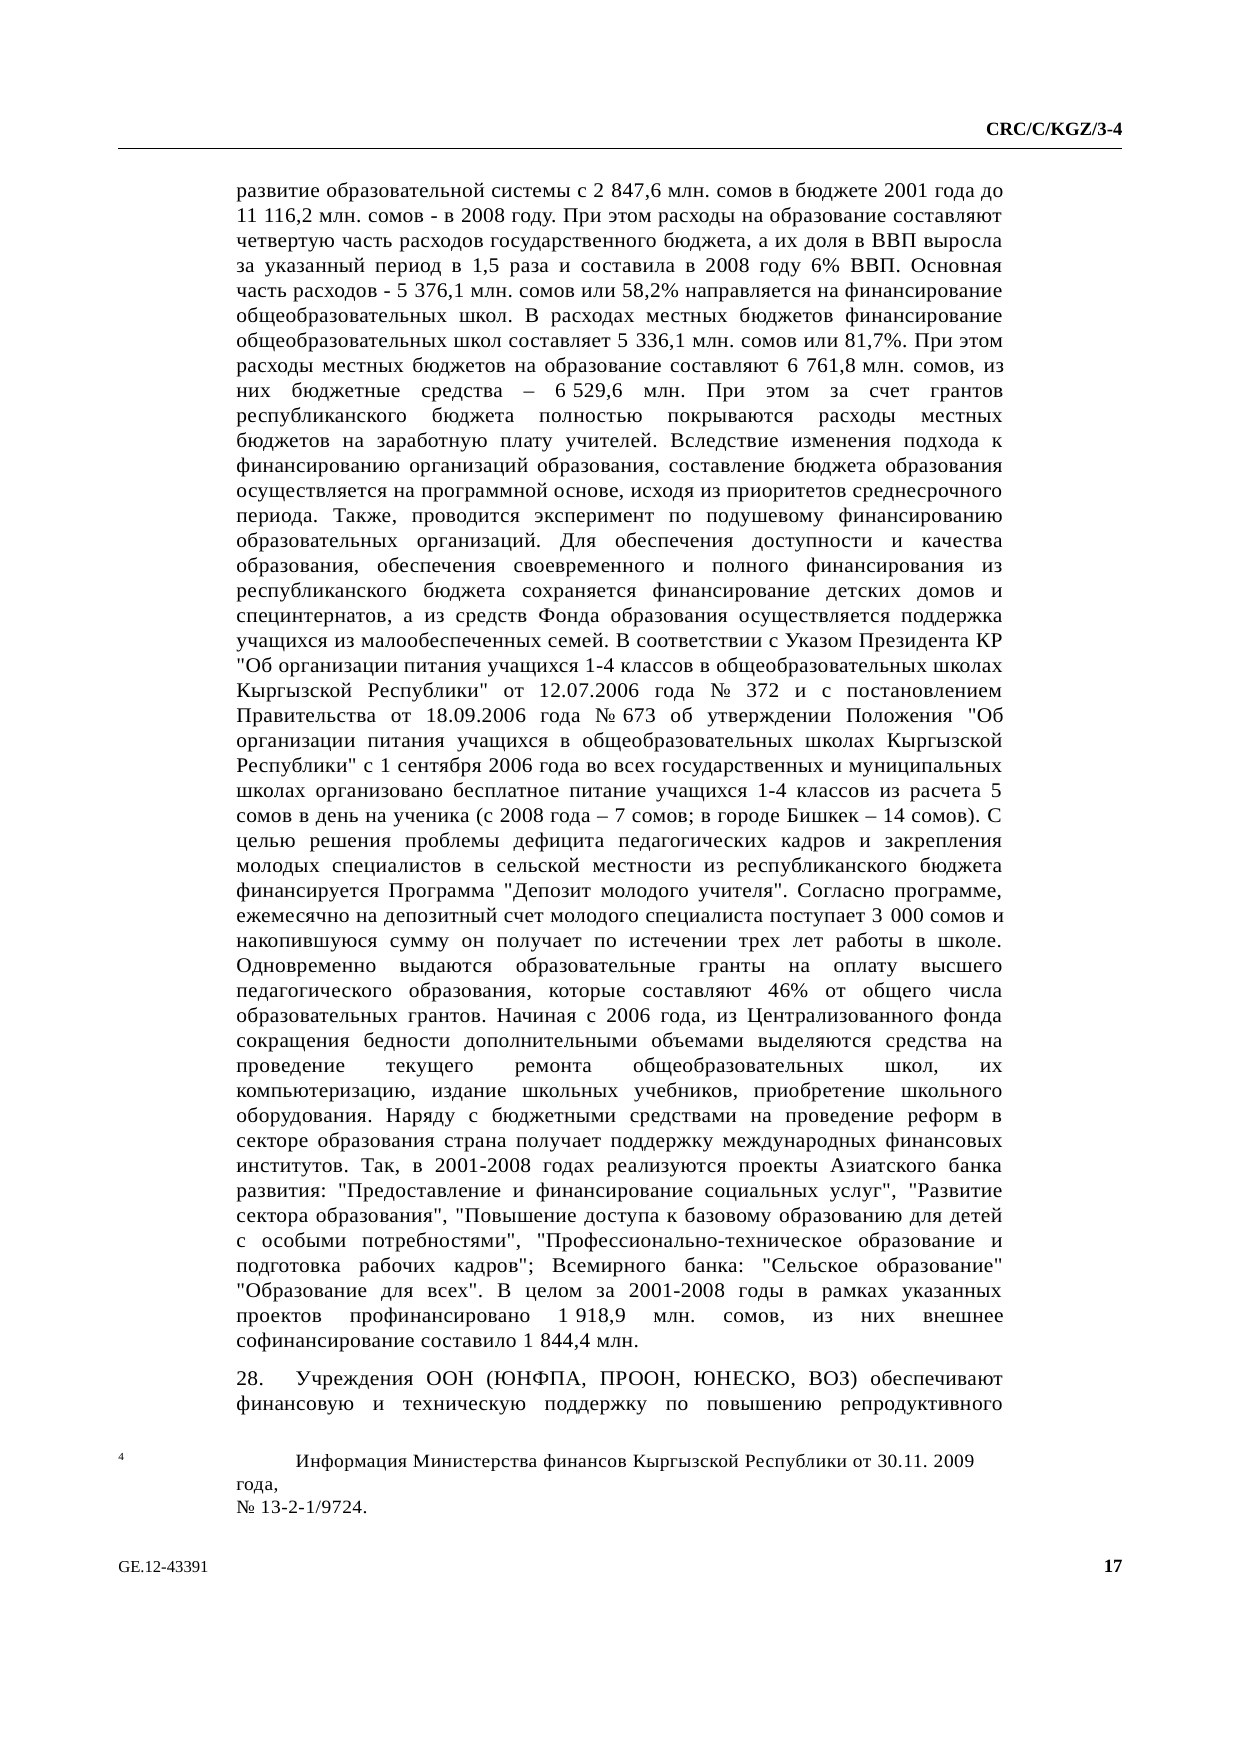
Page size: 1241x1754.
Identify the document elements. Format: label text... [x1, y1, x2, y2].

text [236, 1365, 1004, 1415]
